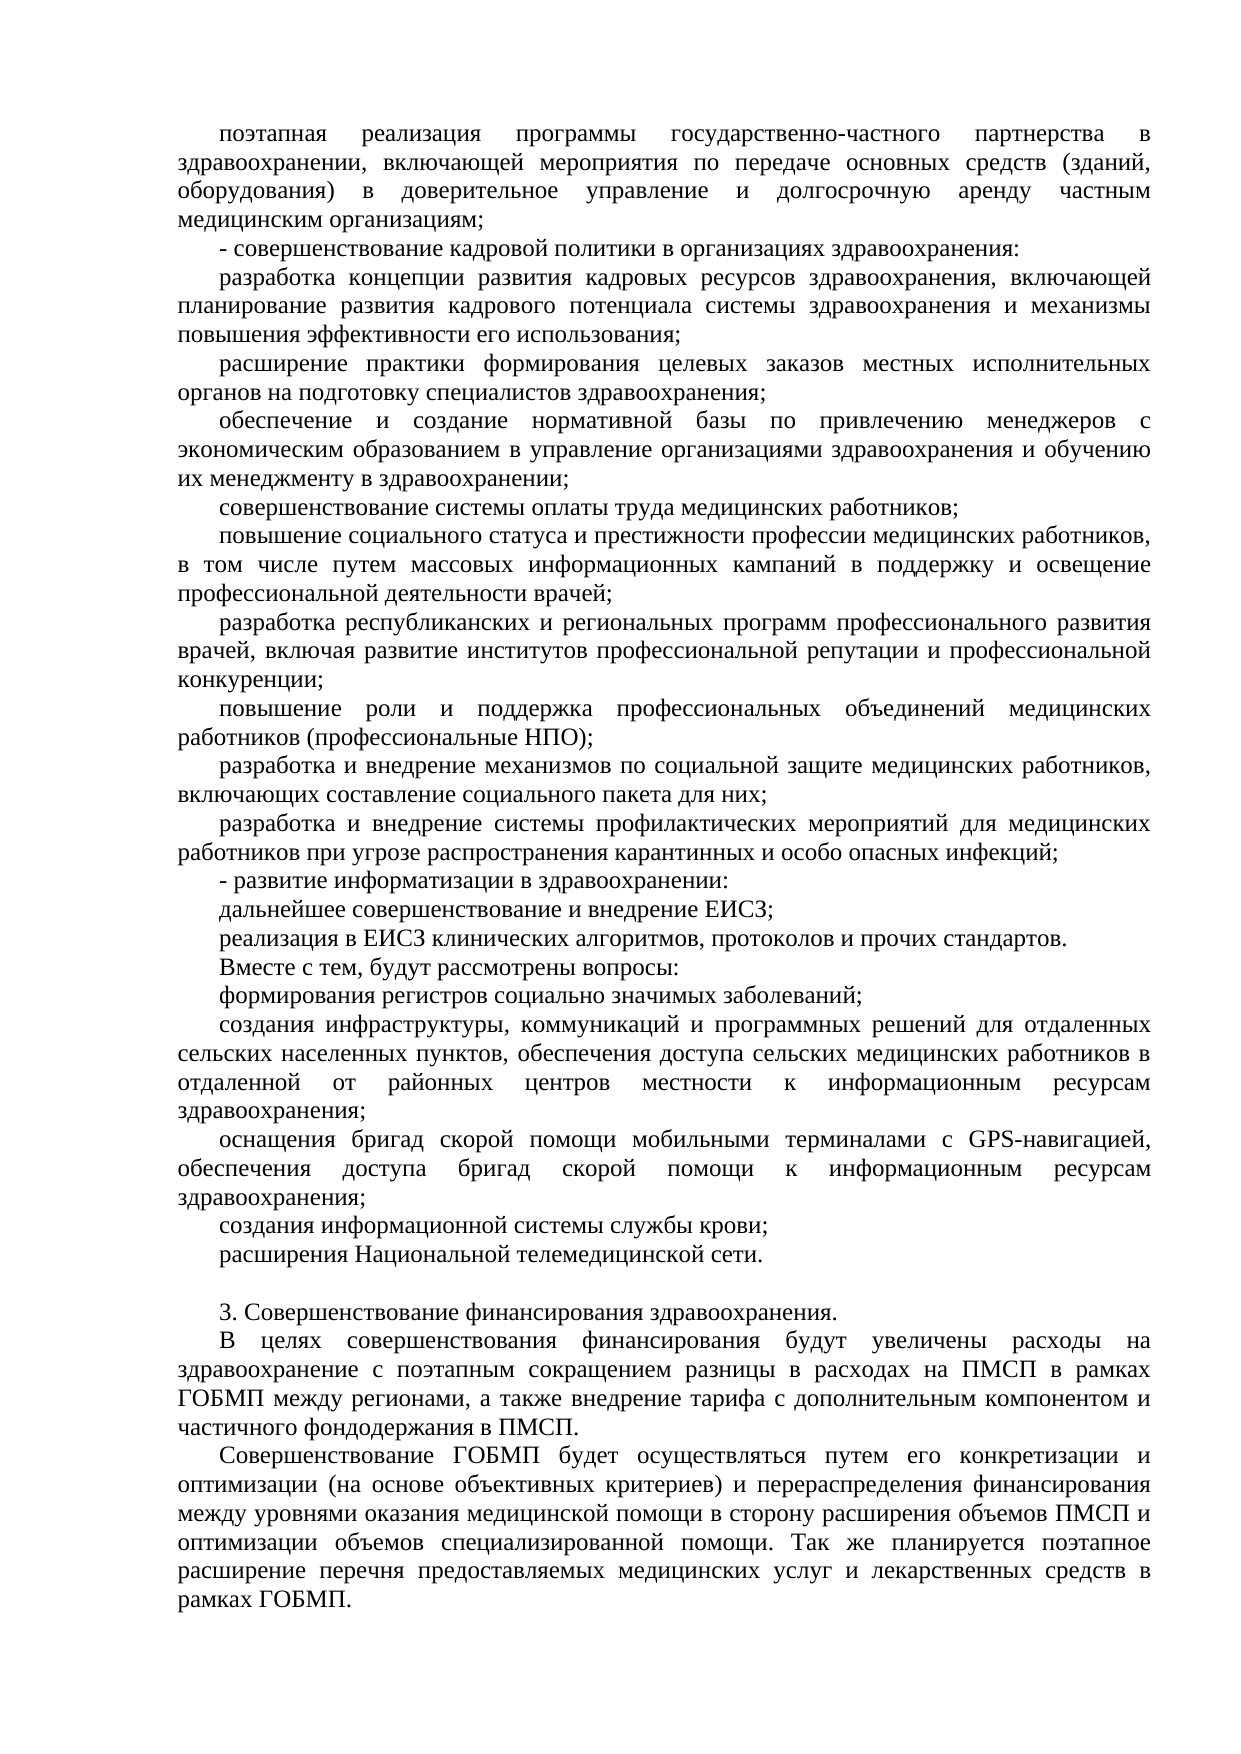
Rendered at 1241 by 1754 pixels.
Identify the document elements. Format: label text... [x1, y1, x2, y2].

text разработка республиканских и региональных программ профессионального развития врачей, включая развитие институтов профессиональной репутации и профессиональной конкуренции; [177, 607, 1152, 693]
text 3. Совершенствование финансирования здравоохранения. [177, 1297, 1152, 1326]
text - совершенствование кадровой политики в организациях здравоохранения: [177, 233, 1152, 262]
text поэтапная реализация программы государственно-частного партнерства в здравоохранении, включающей мероприятия по передаче основных средств (зданий, оборудования) в доверительное управление и долгосрочную аренду частным медицинским организациям; [177, 118, 1152, 233]
text совершенствование системы оплаты труда медицинских работников; [177, 492, 1152, 521]
text формирования регистров социально значимых заболеваний; [177, 981, 1152, 1009]
text расширение практики формирования целевых заказов местных исполнительных органов на подготовку специалистов здравоохранения; [177, 348, 1152, 406]
text разработка концепции развития кадровых ресурсов здравоохранения, включающей планирование развития кадрового потенциала системы здравоохранения и механизмы повышения эффективности его использования; [177, 262, 1152, 348]
text Вместе с тем, будут рассмотрены вопросы: [177, 952, 1152, 981]
text В целях совершенствования финансирования будут увеличены расходы на здравоохранение с поэтапным сокращением разницы в расходах на ПМСП в рамках ГОБМП между регионами, а также внедрение тарифа с дополнительным компонентом и частичного фондодержания в ПМСП. [177, 1326, 1152, 1441]
text разработка и внедрение механизмов по социальной защите медицинских работников, включающих составление социального пакета для них; [177, 751, 1152, 808]
text повышение социального статуса и престижности профессии медицинских работников, в том числе путем массовых информационных кампаний в поддержку и освещение профессиональной деятельности врачей; [177, 521, 1152, 607]
text дальнейшее совершенствование и внедрение ЕИСЗ; [177, 894, 1152, 923]
text расширения Национальной телемедицинской сети. [177, 1239, 1152, 1268]
text разработка и внедрение системы профилактических мероприятий для медицинских работников при угрозе распространения карантинных и особо опасных инфекций; [177, 808, 1152, 866]
text реализация в ЕИСЗ клинических алгоритмов, протоколов и прочих стандартов. [177, 923, 1152, 952]
text обеспечение и создание нормативной базы по привлечению менеджеров с экономическим образованием в управление организациями здравоохранения и обучению их менеджменту в здравоохранении; [177, 406, 1152, 492]
text оснащения бригад скорой помощи мобильными терминалами с GPS-навигацией, обеспечения доступа бригад скорой помощи к информационным ресурсам здравоохранения; [177, 1124, 1152, 1211]
text повышение роли и поддержка профессиональных объединений медицинских работников (профессиональные НПО); [177, 693, 1152, 751]
text Совершенствование ГОБМП будет осуществляться путем его конкретизации и оптимизации (на основе объективных критериев) и перераспределения финансирования между уровнями оказания медицинской помощи в сторону расширения объемов ПМСП и оптимизации объемов специализированной помощи. Так же планируется поэтапное расширение перечня предоставляемых медицинских услуг и лекарственных средств в рамках ГОБМП. [177, 1441, 1152, 1613]
text создания инфраструктуры, коммуникаций и программных решений для отдаленных сельских населенных пунктов, обеспечения доступа сельских медицинских работников в отдаленной от районных центров местности к информационным ресурсам здравоохранения; [177, 1009, 1152, 1124]
text - развитие информатизации в здравоохранении: [177, 866, 1152, 894]
text создания информационной системы службы крови; [177, 1211, 1152, 1239]
